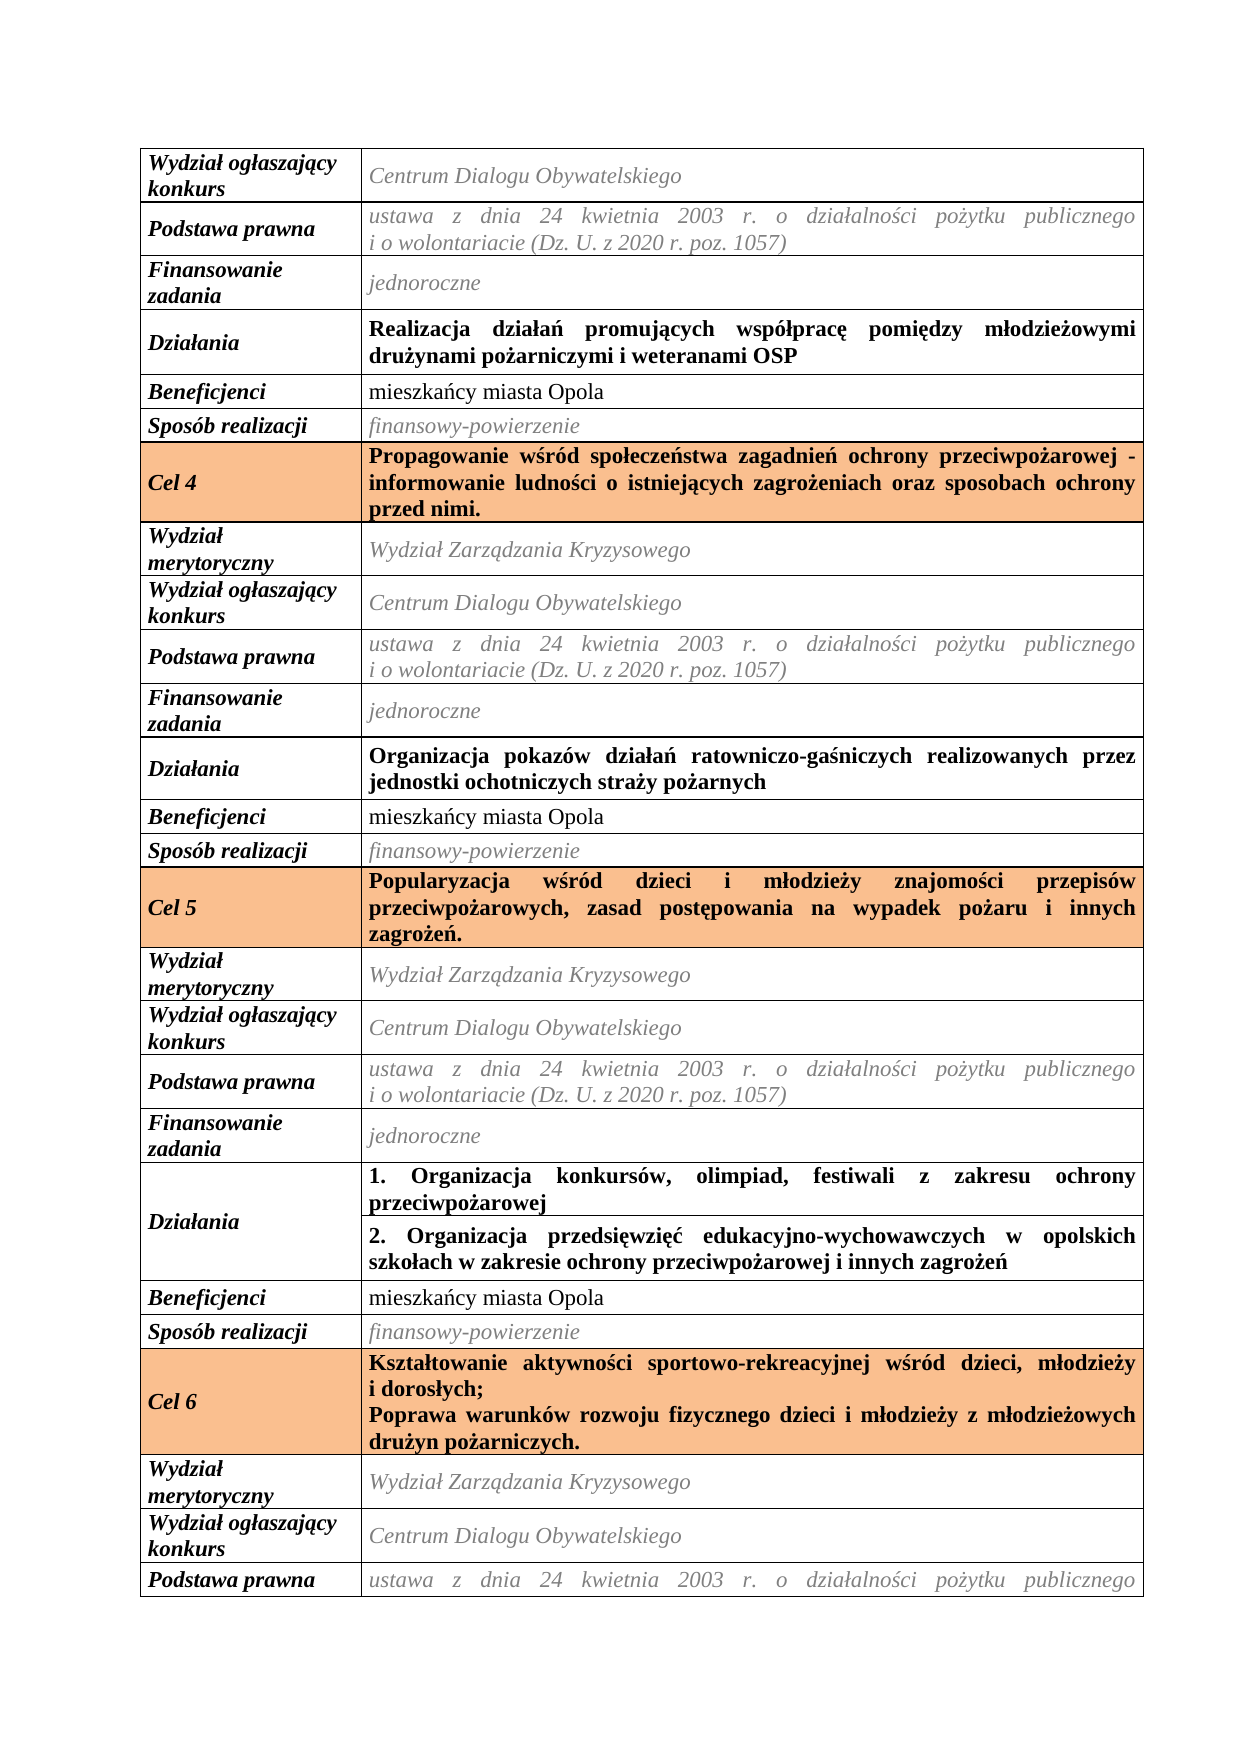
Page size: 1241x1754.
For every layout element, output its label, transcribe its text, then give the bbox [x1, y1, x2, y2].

table_cell Wydział ogłaszający konkurs [141, 1509, 361, 1562]
table_cell jednoroczne [362, 684, 1143, 736]
table_cell ustawa z dnia 24 kwietnia 2003 r. o działalności pożytku publicznego i o wolontariacie (Dz. U. z 2020 r. poz. 1057) [362, 630, 1143, 683]
table_cell Wydział merytoryczny [141, 523, 361, 575]
table_cell Wydział Zarządzania Kryzysowego [362, 523, 1143, 575]
table_cell Centrum Dialogu Obywatelskiego [362, 1509, 1143, 1562]
table_cell Kształtowanie aktywności sportowo-rekreacyjnej wśród dzieci, młodzieży i dorosłych; Poprawa warunków rozwoju fizycznego dzieci i młodzieży z młodzieżowych drużyn pożarniczych. [362, 1349, 1143, 1454]
table_cell Cel 6 [141, 1349, 361, 1454]
table_cell finansowy-powierzenie [362, 834, 1143, 866]
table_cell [362, 1563, 1143, 1596]
table_cell jednoroczne [362, 1109, 1143, 1162]
table_cell Beneficjenci [141, 1281, 361, 1314]
table_cell Działania [141, 1163, 361, 1280]
table_cell Podstawa prawna [141, 203, 361, 255]
table_cell Centrum Dialogu Obywatelskiego [362, 576, 1143, 629]
table_cell Podstawa prawna [141, 630, 361, 683]
table_cell ustawa z dnia 24 kwietnia 2003 r. o działalności pożytku publicznego i o wolontariacie (Dz. U. z 2020 r. poz. 1057) [362, 1055, 1143, 1108]
table_cell Wydział ogłaszający konkurs [141, 576, 361, 629]
table_cell Działania [141, 738, 361, 799]
table_cell Podstawa prawna [141, 1055, 361, 1108]
table_cell Beneficjenci [141, 375, 361, 408]
table_cell Finansowanie zadania [141, 256, 361, 309]
table_cell Sposób realizacji [141, 409, 361, 441]
table_cell mieszkańcy miasta Opola [362, 1281, 1143, 1314]
table_cell Wydział ogłaszający konkurs [141, 149, 361, 201]
table_cell Wydział Zarządzania Kryzysowego [362, 948, 1143, 1000]
table_cell Centrum Dialogu Obywatelskiego [362, 149, 1143, 201]
table_cell Popularyzacja wśród dzieci i młodzieży znajomości przepisów przeciwpożarowych, zasad postępowania na wypadek pożaru i innych zagrożeń. [362, 868, 1143, 947]
table_cell Propagowanie wśród społeczeństwa zagadnień ochrony przeciwpożarowej - informowanie ludności o istniejących zagrożeniach oraz sposobach ochrony przed nimi. [362, 443, 1143, 521]
table_cell Wydział Zarządzania Kryzysowego [362, 1455, 1143, 1508]
table_cell Wydział merytoryczny [141, 1455, 361, 1508]
table_cell Sposób realizacji [141, 834, 361, 866]
table_cell finansowy-powierzenie [362, 409, 1143, 441]
table_cell Podstawa prawna [141, 1563, 361, 1596]
table_cell Działania [141, 310, 361, 374]
table_cell Organizacja pokazów działań ratowniczo-gaśniczych realizowanych przez jednostki ochotniczych straży pożarnych [362, 738, 1143, 799]
table_cell Centrum Dialogu Obywatelskiego [362, 1001, 1143, 1054]
table_cell Cel 5 [141, 868, 361, 947]
table_cell ustawa z dnia 24 kwietnia 2003 r. o działalności pożytku publicznego i o wolontariacie (Dz. U. z 2020 r. poz. 1057) [362, 203, 1143, 255]
table_cell Cel 4 [141, 443, 361, 521]
table_cell Finansowanie zadania [141, 1109, 361, 1162]
table_cell Sposób realizacji [141, 1315, 361, 1348]
table_cell mieszkańcy miasta Opola [362, 375, 1143, 408]
table_cell Beneficjenci [141, 800, 361, 833]
table_cell finansowy-powierzenie [362, 1315, 1143, 1348]
table_cell Finansowanie zadania [141, 684, 361, 736]
table_cell Realizacja działań promujących współpracę pomiędzy młodzieżowymi drużynami pożarniczymi i weteranami OSP [362, 310, 1143, 374]
table_cell 2. Organizacja przedsięwzięć edukacyjno-wychowawczych w opolskich szkołach w zakresie ochrony przeciwpożarowej i innych zagrożeń [362, 1216, 1143, 1280]
table_cell jednoroczne [362, 256, 1143, 309]
table_cell Wydział ogłaszający konkurs [141, 1001, 361, 1054]
table_cell mieszkańcy miasta Opola [362, 800, 1143, 833]
table_cell Wydział merytoryczny [141, 948, 361, 1000]
table_cell 1. Organizacja konkursów, olimpiad, festiwali z zakresu ochrony przeciwpożarowej [362, 1163, 1143, 1215]
